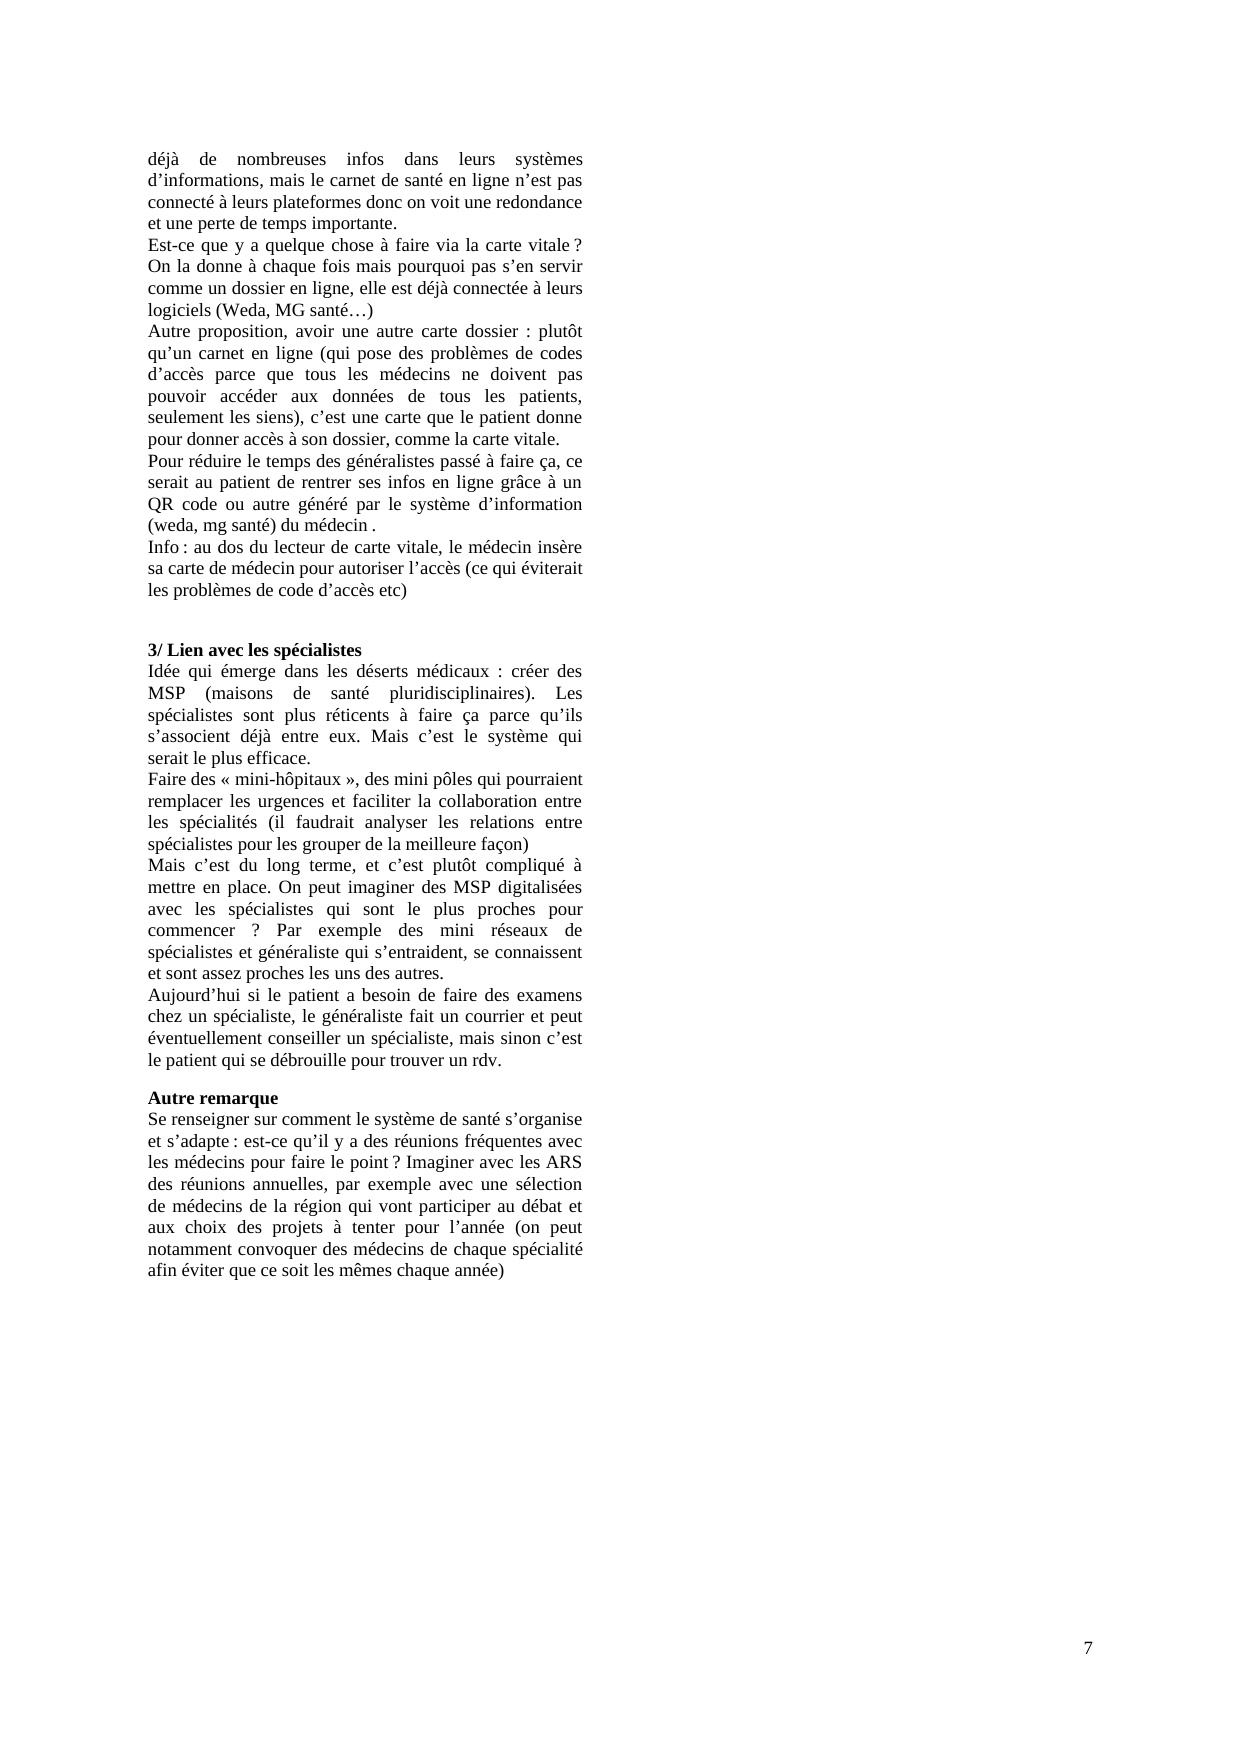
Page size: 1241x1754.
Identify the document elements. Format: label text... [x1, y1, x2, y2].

text Se renseigner sur comment le système de santé s’organise et s’adapte : est-ce qu’il y a des réunions fréquentes avec les médecins pour faire le point ? Imaginer avec les ARS des réunions annuelles, par exemple avec une sélection de médecins de la région qui vont participer au débat et aux choix des projets à tenter pour l’année (on peut notamment convoquer des médecins de chaque spécialité afin éviter que ce soit les mêmes chaque année) [148, 1108, 583, 1281]
text Idée qui émerge dans les déserts médicaux : créer des MSP (maisons de santé pluridisciplinaires). Les spécialistes sont plus réticents à faire ça parce qu’ils s’associent déjà entre eux. Mais c’est le système qui serait le plus efficace. [148, 660, 583, 768]
text Aujourd’hui si le patient a besoin de faire des examens chez un spécialiste, le généraliste fait un courrier et peut éventuellement conseiller un spécialiste, mais sinon c’est le patient qui se débrouille pour trouver un rdv. [148, 984, 583, 1070]
text Autre remarque [148, 1087, 583, 1108]
text Est-ce que y a quelque chose à faire via la carte vitale ? On la donne à chaque fois mais pourquoi pas s’en servir comme un dossier en ligne, elle est déjà connectée à leurs logiciels (Weda, MG santé…) [148, 234, 583, 320]
text Autre proposition, avoir une autre carte dossier : plutôt qu’un carnet en ligne (qui pose des problèmes de codes d’accès parce que tous les médecins ne doivent pas pouvoir accéder aux données de tous les patients, seulement les siens), c’est une carte que le patient donne pour donner accès à son dossier, comme la carte vitale. [148, 320, 583, 449]
text Info : au dos du lecteur de carte vitale, le médecin insère sa carte de médecin pour autoriser l’accès (ce qui éviterait les problèmes de code d’accès etc) [148, 536, 583, 600]
text Mais c’est du long terme, et c’est plutôt compliqué à mettre en place. On peut imaginer des MSP digitalisées avec les spécialistes qui sont le plus proches pour commencer ? Par exemple des mini réseaux de spécialistes et généraliste qui s’entraident, se connaissent et sont assez proches les uns des autres. [148, 854, 583, 984]
text Pour réduire le temps des généralistes passé à faire ça, ce serait au patient de rentrer ses infos en ligne grâce à un QR code ou autre généré par le système d’information (weda, mg santé) du médecin . [148, 449, 583, 536]
text Faire des « mini-hôpitaux », des mini pôles qui pourraient remplacer les urgences et faciliter la collaboration entre les spécialités (il faudrait analyser les relations entre spécialistes pour les grouper de la meilleure façon) [148, 768, 583, 854]
text 3/ Lien avec les spécialistes [148, 639, 583, 660]
